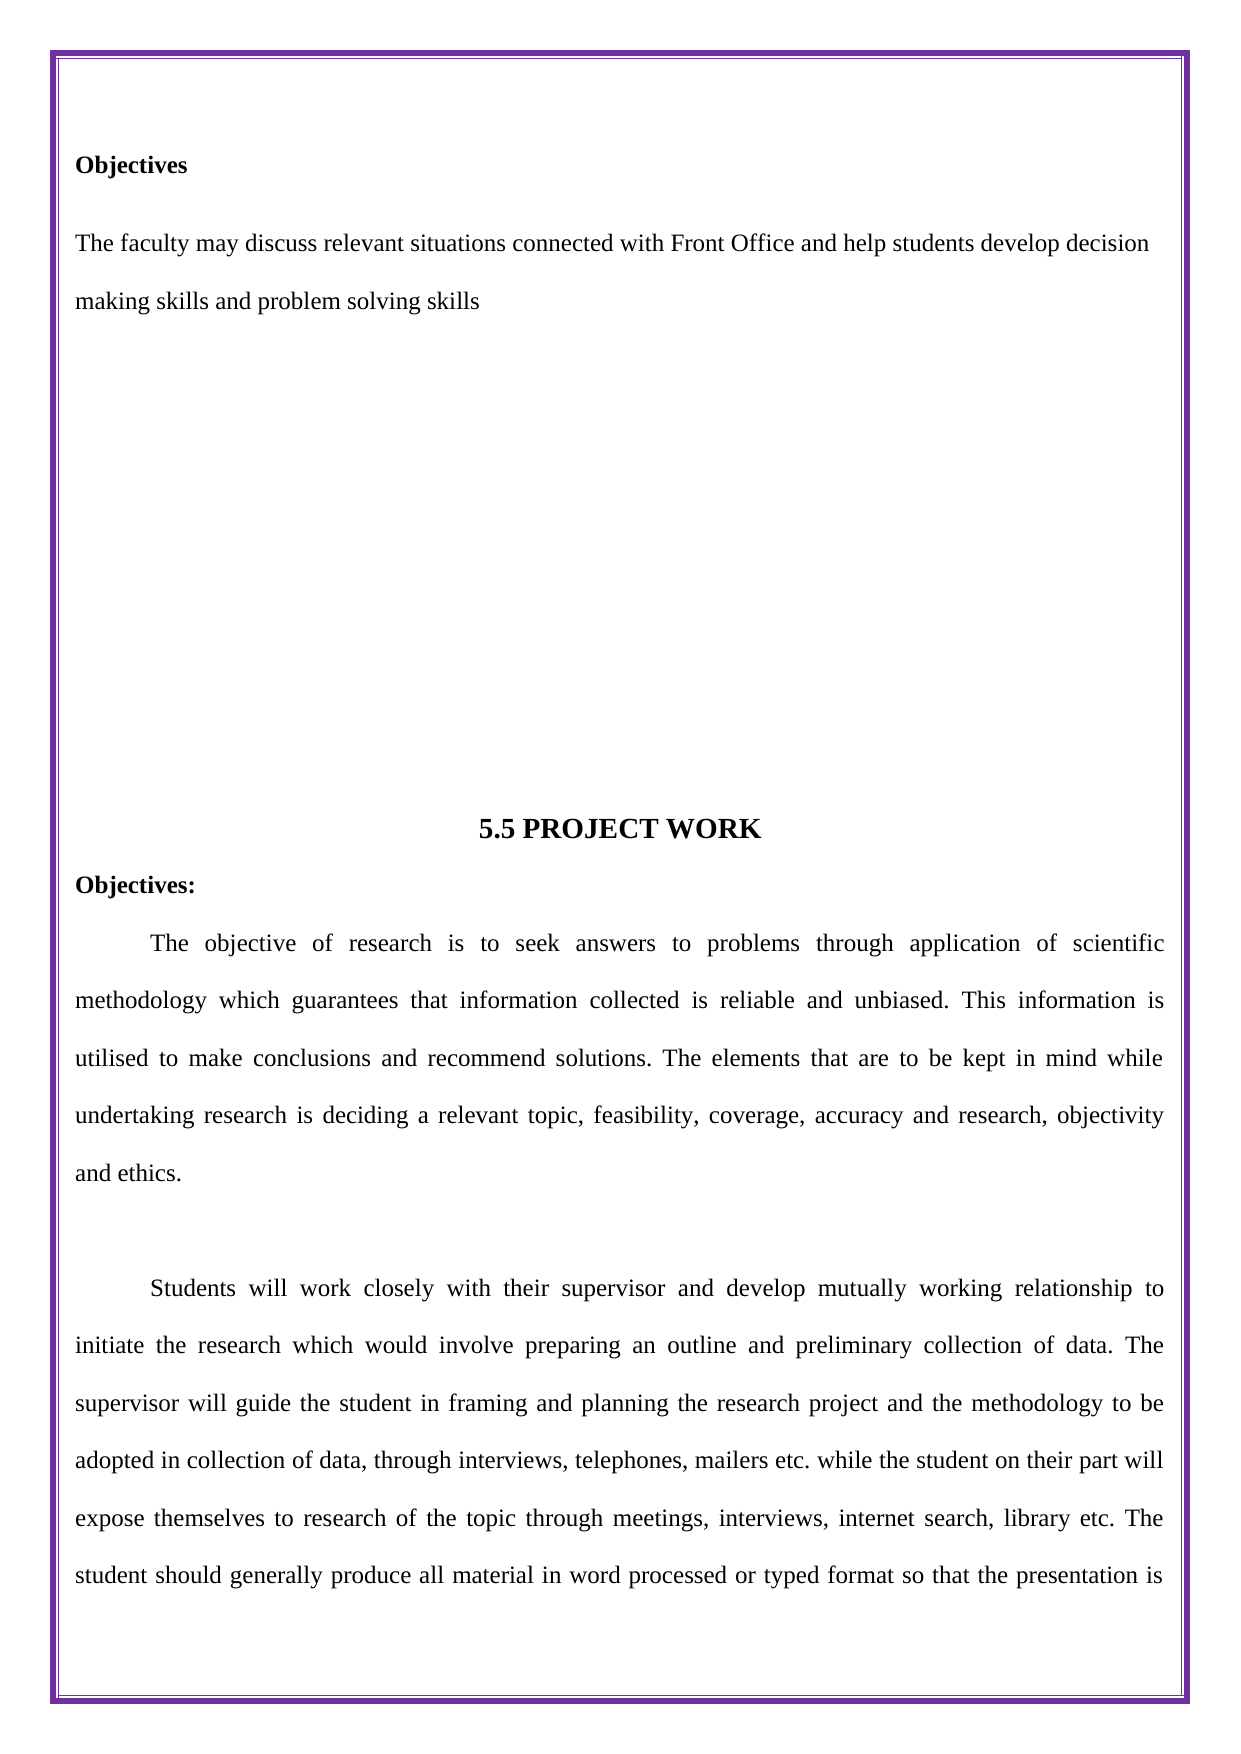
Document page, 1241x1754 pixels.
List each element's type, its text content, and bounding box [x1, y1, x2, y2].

text Objectives: [75, 870, 1165, 899]
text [75, 1273, 1165, 1589]
text The faculty may discuss relevant situations connected with Front Office and help students develop decision making skills and problem solving skills [75, 228, 1165, 314]
text 5.5 PROJECT WORK [75, 811, 1165, 844]
text Objectives [75, 150, 1165, 179]
text The objective of research is to seek answers to problems through application of scientific methodology which guarantees that information collected is reliable and unbiased. This information is utilised to make conclusions and recommend solutions. The elements that are to be kept in mind while undertaking research is deciding a relevant topic, feasibility, coverage, accuracy and research, objectivity and ethics. [75, 928, 1165, 1186]
